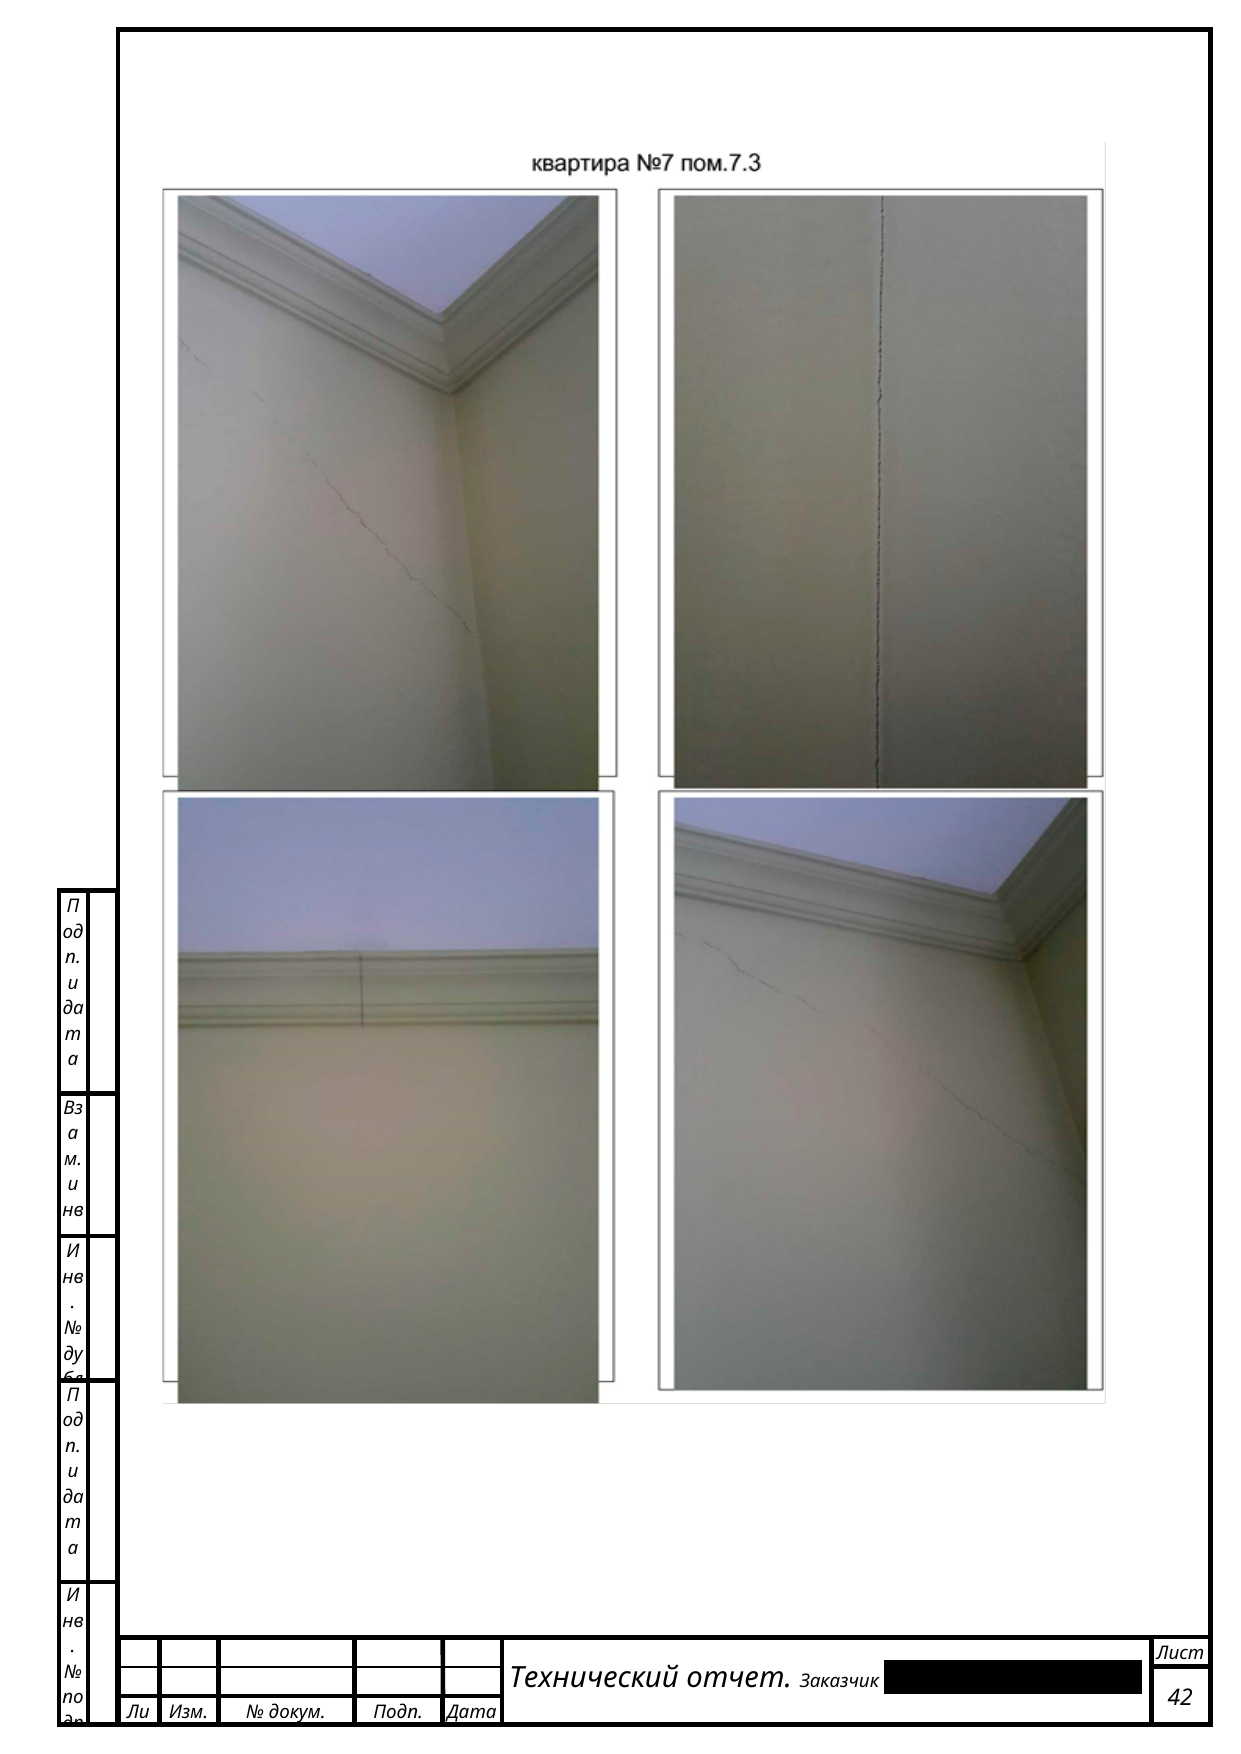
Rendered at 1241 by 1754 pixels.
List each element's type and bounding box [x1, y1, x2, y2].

picture [162, 142, 1107, 1405]
